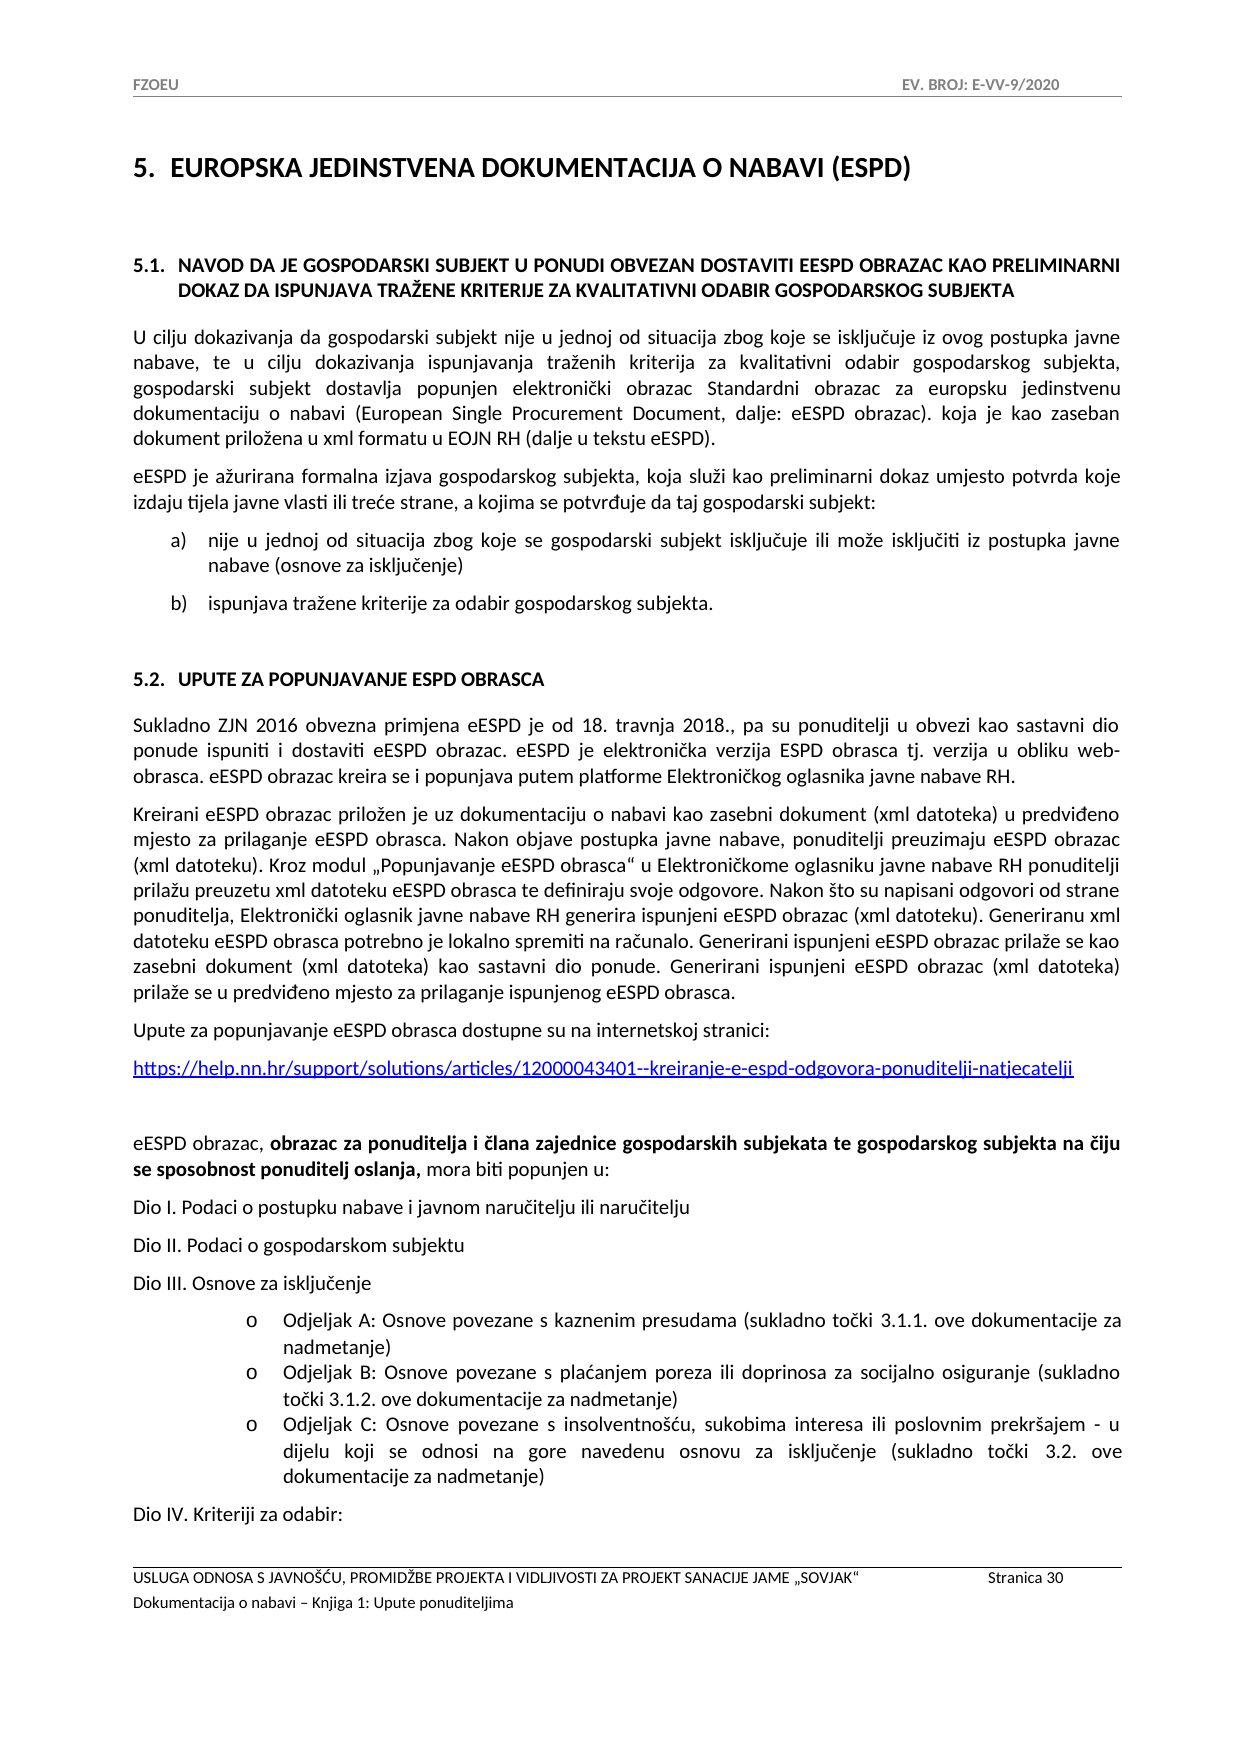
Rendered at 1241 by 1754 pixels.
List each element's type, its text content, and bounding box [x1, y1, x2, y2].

text eESPD je ažurirana formalna izjava gospodarskog subjekta, koja služi kao preliminarni dokaz umjesto potvrda koje izdaju tijela javne vlasti ili treće strane, a kojima se potvrđuje da taj gospodarski subjekt: [133, 463, 1122, 514]
text Dio III. Osnove za isključenje [133, 1270, 1122, 1295]
text Kreirani eESPD obrazac priložen je uz dokumentaciju o nabavi kao zasebni dokument (xml datoteka) u predviđeno mjesto za prilaganje eESPD obrasca. Nakon objave postupka javne nabave, ponuditelji preuzimaju eESPD obrazac (xml datoteku). Kroz modul „Popunjavanje eESPD obrasca“ u Elektroničkome oglasniku javne nabave RH ponuditelji prilažu preuzetu xml datoteku eESPD obrasca te definiraju svoje odgovore. Nakon što su napisani odgovori od strane ponuditelja, Elektronički oglasnik javne nabave RH generira ispunjeni eESPD obrazac (xml datoteku). Generiranu xml datoteku eESPD obrasca potrebno je lokalno spremiti na računalo. Generirani ispunjeni eESPD obrazac prilaže se kao zasebni dokument (xml datoteka) kao sastavni dio ponude. Generirani ispunjeni eESPD obrazac (xml datoteka) prilaže se u predviđeno mjesto za prilaganje ispunjenog eESPD obrasca. [133, 801, 1122, 1004]
text Dio I. Podaci o postupku nabave i javnom naručitelju ili naručitelju [133, 1194, 1122, 1219]
text Dio II. Podaci o gospodarskom subjektu [133, 1232, 1122, 1257]
text Sukladno ZJN 2016 obvezna primjena eESPD je od 18. travnja 2018., pa su ponuditelji u obvezi kao sastavni dio ponude ispuniti i dostaviti eESPD obrazac. eESPD je elektronička verzija ESPD obrasca tj. verzija u obliku web-obrasca. eESPD obrazac kreira se i popunjava putem platforme Elektroničkog oglasnika javne nabave RH. [133, 712, 1122, 788]
list nije u jednoj od situacija zbog koje se gospodarski subjekt isključuje ili može isključiti iz postupka javne nabave (osnove za isključenje) [170, 527, 1122, 578]
text Navod da je gospodarski subjekt u ponudi obvezan dostaviti eespd obrazac kao preliminarni dokaz da ispunjava tražene kriterije za kvalitativni odabir gospodarskog subjekta [133, 252, 1122, 303]
text U cilju dokazivanja da gospodarski subjekt nije u jednoj od situacija zbog koje se isključuje iz ovog postupka javne nabave, te u cilju dokazivanja ispunjavanja traženih kriterija za kvalitativni odabir gospodarskog subjekta, gospodarski subjekt dostavlja popunjen elektronički obrazac Standardni obrazac za europsku jedinstvenu dokumentaciju o nabavi (European Single Procurement Document, dalje: eESPD obrazac). koja je kao zaseban dokument priložena u xml formatu u EOJN RH (dalje u tekstu eESPD). [133, 324, 1122, 451]
text eESPD obrazac, obrazac za ponuditelja i člana zajednice gospodarskih subjekata te gospodarskog subjekta na čiju se sposobnost ponuditelj oslanja, mora biti popunjen u: [133, 1131, 1122, 1181]
text EUROPSKA JEDINSTVENA DOKUMENTACIJA O NABAVI (ESPD) [133, 149, 1122, 184]
text Upute za popunjavanje ESPD obrasca [133, 666, 1122, 691]
list Odjeljak B: Osnove povezane s plaćanjem poreza ili doprinosa za socijalno osiguranje (sukladno točki 3.1.2. ove dokumentacije za nadmetanje) [245, 1359, 1122, 1411]
text Upute za popunjavanje eESPD obrasca dostupne su na internetskoj stranici: [133, 1017, 1122, 1042]
text Dio IV. Kriteriji za odabir: [133, 1501, 1122, 1527]
text https://help.nn.hr/support/solutions/articles/12000043401--kreiranje-e-espd-odgovora-ponuditelji-natjecatelji [133, 1055, 1122, 1080]
list Odjeljak A: Osnove povezane s kaznenim presudama (sukladno točki 3.1.1. ove dokumentacije za nadmetanje) [245, 1308, 1122, 1359]
list Odjeljak C: Osnove povezane s insolventnošću, sukobima interesa ili poslovnim prekršajem - u dijelu koji se odnosi na gore navedenu osnovu za isključenje (sukladno točki 3.2. ove dokumentacije za nadmetanje) [245, 1411, 1122, 1489]
list ispunjava tražene kriterije za odabir gospodarskog subjekta. [170, 590, 1122, 616]
